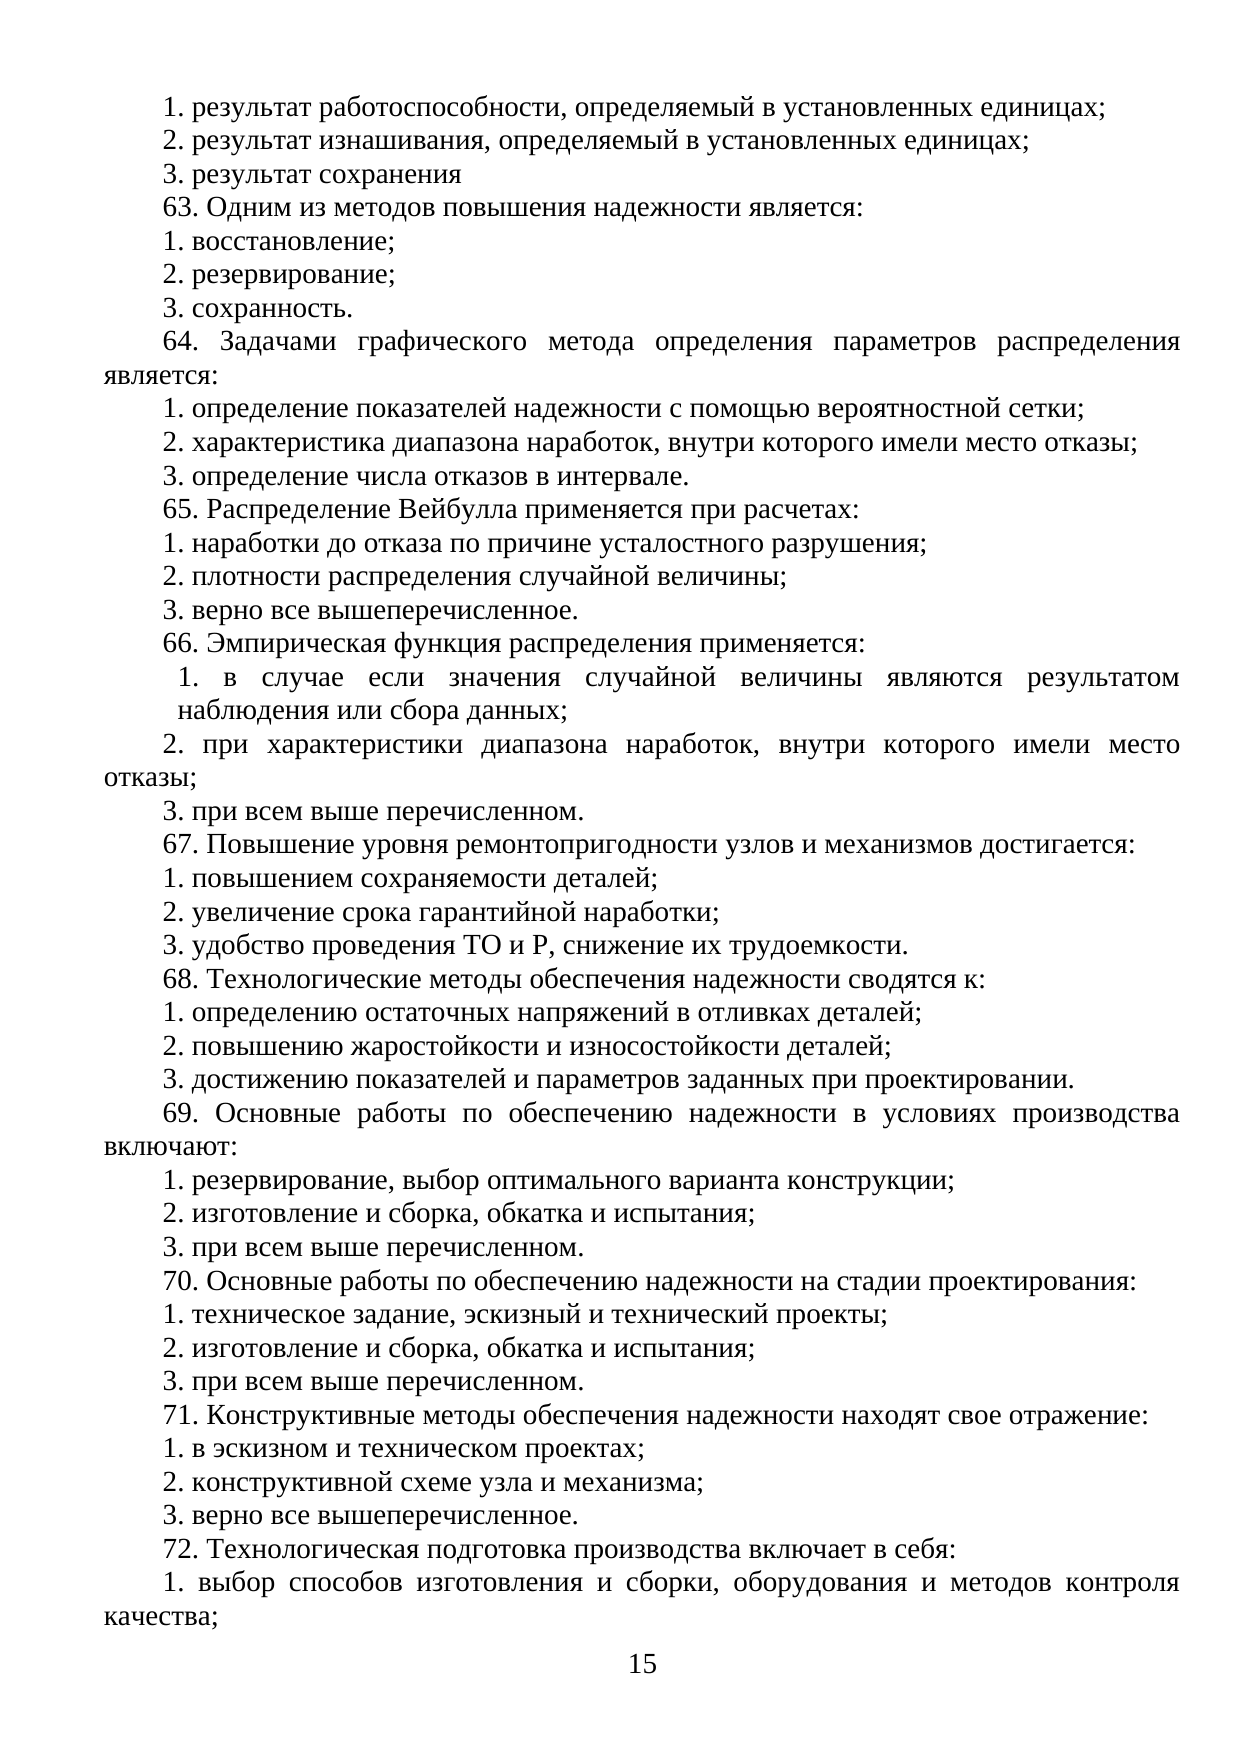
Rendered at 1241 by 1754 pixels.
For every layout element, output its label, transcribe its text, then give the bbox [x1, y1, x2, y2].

text 69. Основные работы по обеспечению надежности в условиях производства включают: [103, 1095, 1181, 1162]
text 2. повышению жаростойкости и износостойкости деталей; [103, 1028, 1181, 1061]
text 2. резервирование; [103, 256, 1181, 290]
text 2. плотности распределения случайной величины; [103, 558, 1181, 592]
text 65. Распределение Вейбулла применяется при расчетах: [103, 491, 1181, 525]
text 63. Одним из методов повышения надежности является: [103, 189, 1181, 223]
text 2. характеристика диапазона наработок, внутри которого имели место отказы; [103, 424, 1181, 458]
text 1. выбор способов изготовления и сборки, оборудования и методов контроля качества; [103, 1564, 1181, 1632]
text 1. резервирование, выбор оптимального варианта конструкции; [103, 1162, 1181, 1196]
text 1. в случае если значения случайной величины являются результатом наблюдения или сбора данных; [177, 659, 1181, 726]
text 64. Задачами графического метода определения параметров распределения является: [103, 323, 1181, 391]
text 1. определение показателей надежности с помощью вероятностной сетки; [103, 391, 1181, 424]
text 3. при всем выше перечисленном. [103, 793, 1181, 827]
text 3. определение числа отказов в интервале. [103, 458, 1181, 491]
text 3. удобство проведения ТО и Р, снижение их трудоемкости. [103, 927, 1181, 961]
text 2. изготовление и сборка, обкатка и испытания; [103, 1196, 1181, 1229]
text 2. результат изнашивания, определяемый в установленных единицах; [103, 122, 1181, 156]
text 3. при всем выше перечисленном. [103, 1229, 1181, 1263]
text 3. верно все вышеперечисленное. [103, 1497, 1181, 1531]
text 2. увеличение срока гарантийной наработки; [103, 894, 1181, 927]
text 1. повышением сохраняемости деталей; [103, 860, 1181, 894]
text 66. Эмпирическая функция распределения применяется: [103, 625, 1181, 659]
text 3. при всем выше перечисленном. [103, 1363, 1181, 1397]
text 3. верно все вышеперечисленное. [103, 592, 1181, 625]
text 3. достижению показателей и параметров заданных при проектировании. [103, 1061, 1181, 1095]
text 1. в эскизном и техническом проектах; [103, 1430, 1181, 1464]
text 1. техническое задание, эскизный и технический проекты; [103, 1296, 1181, 1330]
text 2. при характеристики диапазона наработок, внутри которого имели место отказы; [103, 726, 1181, 793]
text 70. Основные работы по обеспечению надежности на стадии проектирования: [103, 1263, 1181, 1296]
text 1. наработки до отказа по причине усталостного разрушения; [103, 525, 1181, 558]
text 1. результат работоспособности, определяемый в установленных единицах; [103, 89, 1181, 122]
text 1. определению остаточных напряжений в отливках деталей; [103, 994, 1181, 1028]
text 72. Технологическая подготовка производства включает в себя: [103, 1531, 1181, 1564]
text 3. сохранность. [103, 290, 1181, 323]
text 3. результат сохранения [103, 156, 1181, 189]
text 1. восстановление; [103, 223, 1181, 256]
text 2. конструктивной схеме узла и механизма; [103, 1464, 1181, 1497]
text 71. Конструктивные методы обеспечения надежности находят свое отражение: [103, 1397, 1181, 1430]
text 67. Повышение уровня ремонтопригодности узлов и механизмов достигается: [103, 827, 1181, 860]
text 2. изготовление и сборка, обкатка и испытания; [103, 1330, 1181, 1363]
text 68. Технологические методы обеспечения надежности сводятся к: [103, 961, 1181, 994]
